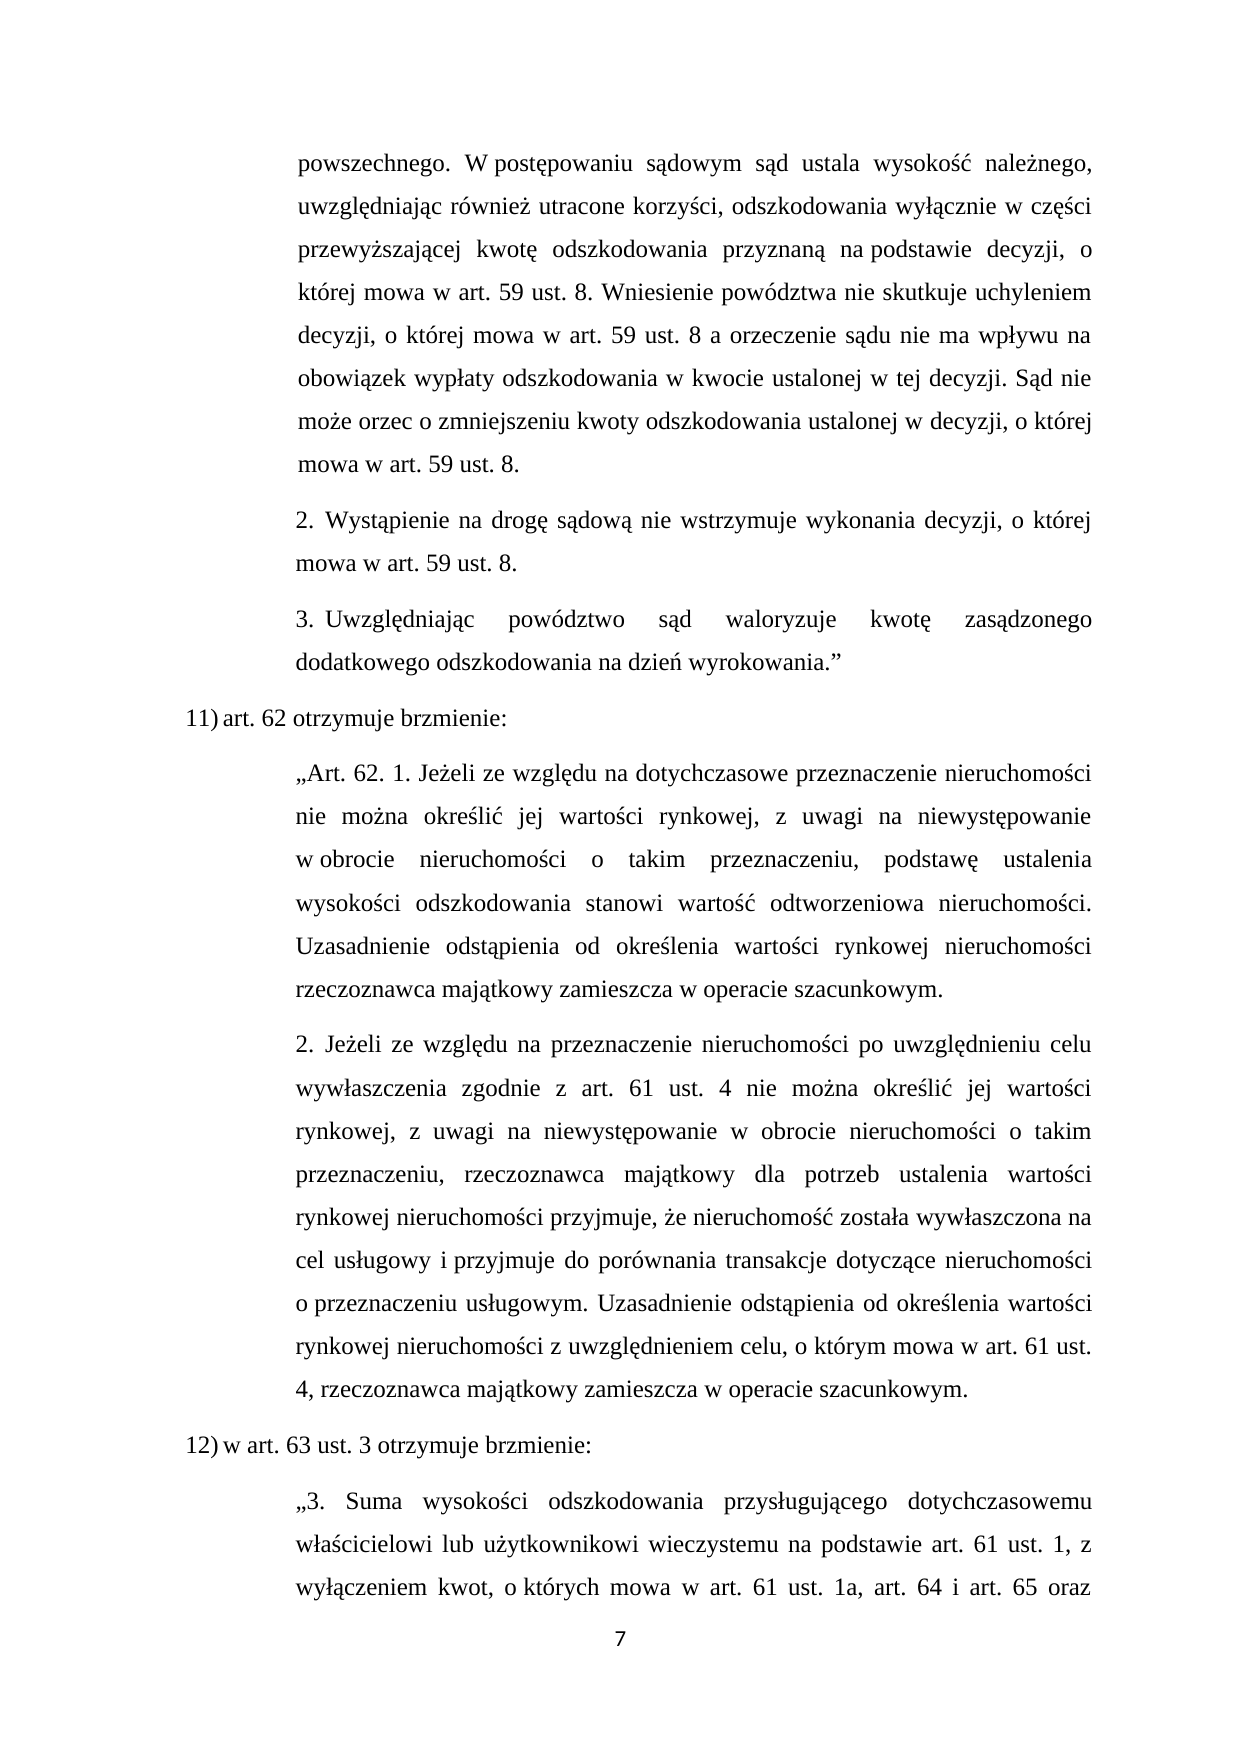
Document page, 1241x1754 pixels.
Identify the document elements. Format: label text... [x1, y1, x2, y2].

list Wystąpienie na drogę sądową nie wstrzymuje wykonania decyzji, o której mowa w art. 59 ust. 8. [295, 505, 1093, 577]
list art. 62 otrzymuje brzmienie: [185, 703, 1093, 731]
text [298, 148, 1093, 478]
list w art. 63 ust. 3 otrzymuje brzmienie: [185, 1430, 1093, 1459]
text „Art. 62. 1. Jeżeli ze względu na dotychczasowe przeznaczenie nieruchomości nie można określić jej wartości rynkowej, z uwagi na niewystępowanie w obrocie nieruchomości o takim przeznaczeniu, podstawę ustalenia wysokości odszkodowania stanowi wartość odtworzeniowa nieruchomości. Uzasadnienie odstąpienia od określenia wartości rynkowej nieruchomości rzeczoznawca majątkowy zamieszcza w operacie szacunkowym. [295, 758, 1093, 1003]
list Uwzględniając powództwo sąd waloryzuje kwotę zasądzonego dodatkowego odszkodowania na dzień wyrokowania.” [295, 604, 1093, 676]
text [295, 1486, 1093, 1601]
list Jeżeli ze względu na przeznaczenie nieruchomości po uwzględnieniu celu wywłaszczenia zgodnie z art. 61 ust. 4 nie można określić jej wartości rynkowej, z uwagi na niewystępowanie w obrocie nieruchomości o takim przeznaczeniu, rzeczoznawca majątkowy dla potrzeb ustalenia wartości rynkowej nieruchomości przyjmuje, że nieruchomość została wywłaszczona na cel usługowy i przyjmuje do porównania transakcje dotyczące nieruchomości o przeznaczeniu usługowym. Uzasadnienie odstąpienia od określenia wartości rynkowej nieruchomości z uwzględnieniem celu, o którym mowa w art. 61 ust. 4, rzeczoznawca majątkowy zamieszcza w operacie szacunkowym. [295, 1029, 1093, 1403]
